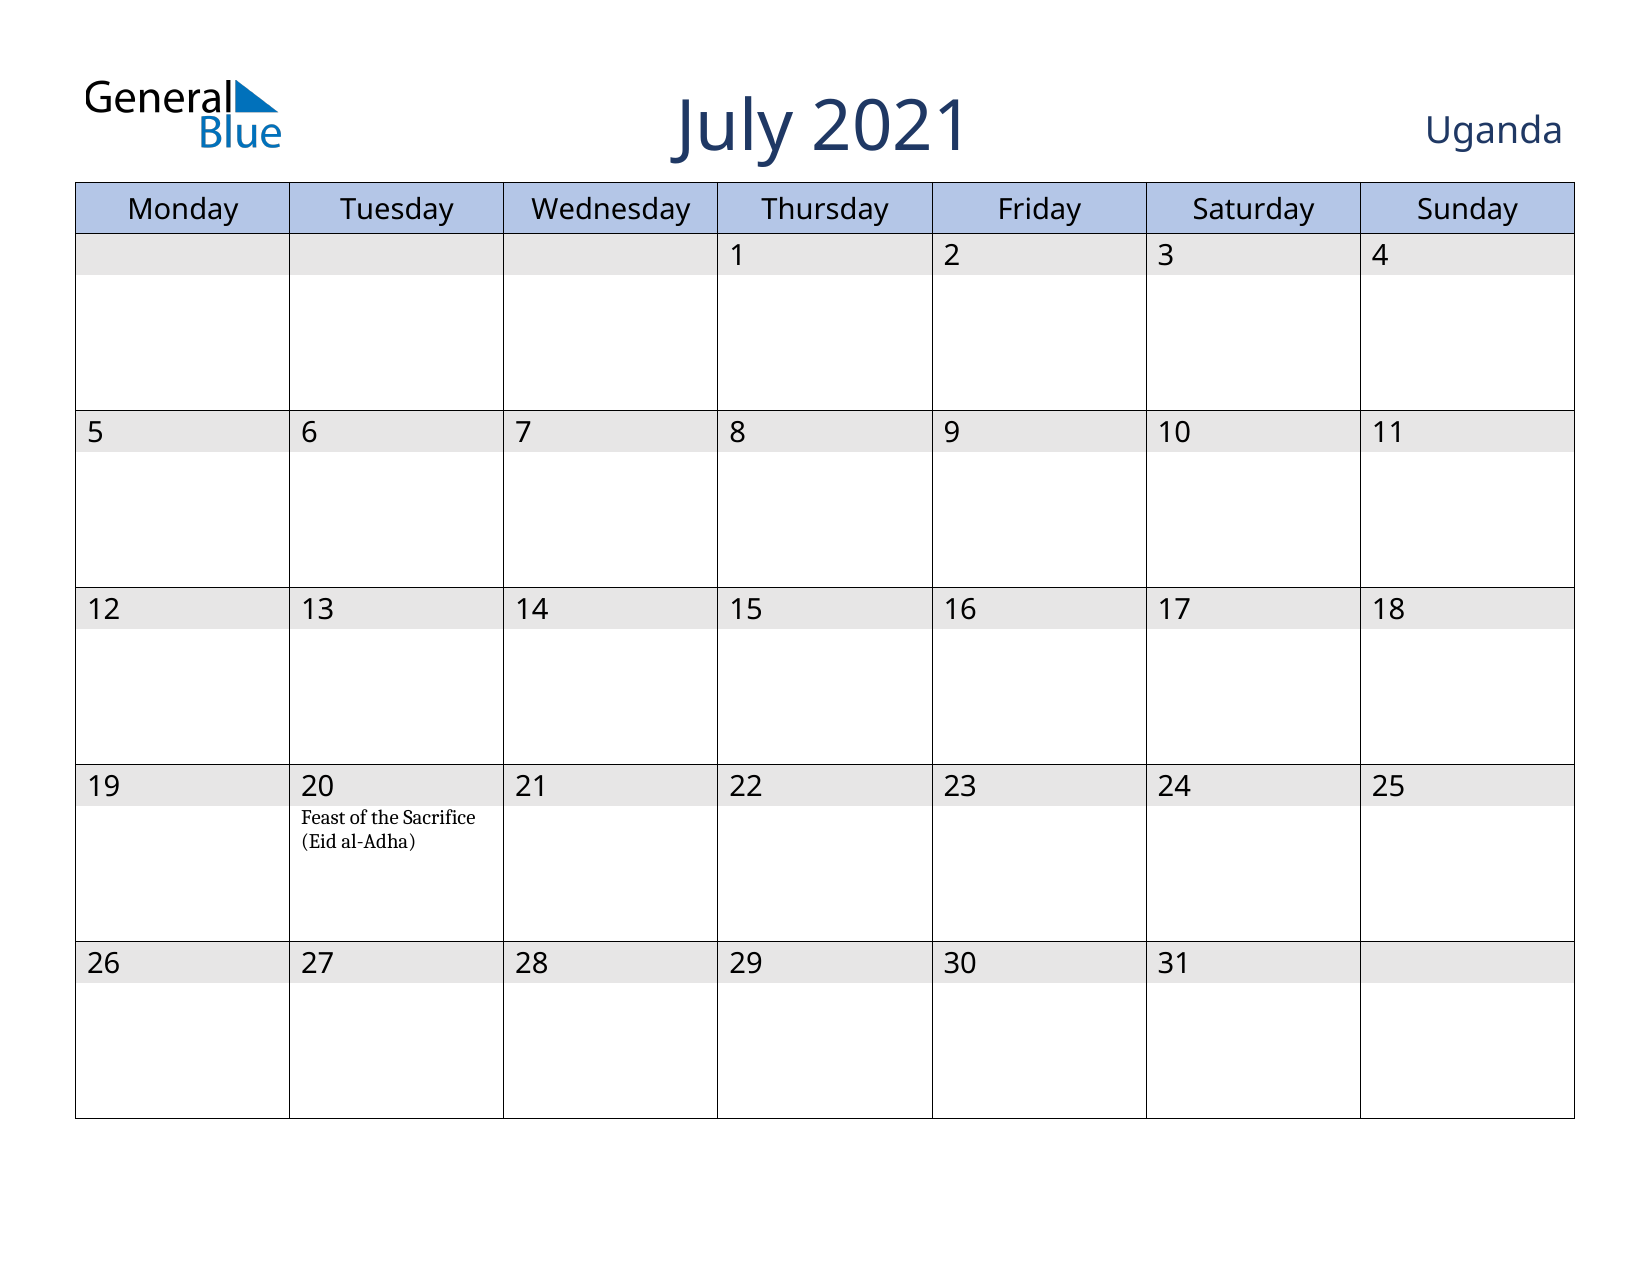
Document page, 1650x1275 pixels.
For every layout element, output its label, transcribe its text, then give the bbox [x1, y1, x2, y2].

table_cell [1361, 806, 1574, 941]
table_cell [504, 806, 717, 941]
table_cell 5 [76, 411, 289, 452]
table_cell 16 [933, 588, 1146, 629]
table_cell 2 [933, 234, 1146, 275]
table_cell [1361, 983, 1574, 1118]
table_cell 22 [718, 765, 932, 806]
table_cell Saturday [1147, 183, 1360, 233]
table_cell [933, 629, 1146, 764]
table_cell Sunday [1361, 183, 1574, 233]
table_cell 21 [504, 765, 717, 806]
table_cell [1147, 452, 1360, 587]
table_cell [1361, 629, 1574, 764]
table_cell 24 [1147, 765, 1360, 806]
table_cell 7 [504, 411, 717, 452]
table_cell 1 [718, 234, 932, 275]
table_cell Thursday [718, 183, 932, 233]
table_cell 26 [76, 942, 289, 983]
table_cell Friday [933, 183, 1146, 233]
table_cell 31 [1147, 942, 1360, 983]
table_cell [290, 452, 503, 587]
table_cell [504, 275, 717, 410]
table_cell [718, 275, 932, 410]
table_cell [290, 983, 503, 1118]
table_cell [290, 275, 503, 410]
table_cell [76, 452, 289, 587]
table_cell [504, 452, 717, 587]
table_cell [76, 806, 289, 941]
table_cell [1147, 275, 1360, 410]
table_cell 9 [933, 411, 1146, 452]
table_cell 29 [718, 942, 932, 983]
table_cell 23 [933, 765, 1146, 806]
table_cell 27 [290, 942, 503, 983]
table_header Uganda [1146, 75, 1574, 182]
table_header [76, 75, 503, 182]
table_cell [290, 629, 503, 764]
table_cell 13 [290, 588, 503, 629]
table_header July 2021 [504, 75, 1146, 182]
table_cell [1147, 983, 1360, 1118]
table_cell [933, 275, 1146, 410]
table_cell [1361, 452, 1574, 587]
table_cell [504, 629, 717, 764]
table_cell [1361, 942, 1574, 983]
table_cell 12 [76, 588, 289, 629]
table_cell [1147, 629, 1360, 764]
table_cell 18 [1361, 588, 1574, 629]
table_cell 19 [76, 765, 289, 806]
table_cell [718, 452, 932, 587]
table_cell [76, 629, 289, 764]
table_cell 8 [718, 411, 932, 452]
table_cell [76, 234, 289, 275]
table_cell 30 [933, 942, 1146, 983]
table_cell Tuesday [290, 183, 503, 233]
table_cell 4 [1361, 234, 1574, 275]
table_cell 6 [290, 411, 503, 452]
table_cell [76, 275, 289, 410]
table_cell 3 [1147, 234, 1360, 275]
table_cell [504, 234, 717, 275]
table_cell 25 [1361, 765, 1574, 806]
table_cell 10 [1147, 411, 1360, 452]
table_cell [933, 983, 1146, 1118]
table_cell [1147, 806, 1360, 941]
table_cell Feast of the Sacrifice (Eid al-Adha) [290, 806, 503, 941]
table_cell [718, 983, 932, 1118]
table_cell [76, 983, 289, 1118]
table_cell [718, 629, 932, 764]
table_cell [504, 983, 717, 1118]
table_cell [1361, 275, 1574, 410]
table_cell Monday [76, 183, 289, 233]
table_cell 20 [290, 765, 503, 806]
table_cell [933, 806, 1146, 941]
table_cell [933, 452, 1146, 587]
table_cell 15 [718, 588, 932, 629]
table_cell [290, 234, 503, 275]
table_cell 17 [1147, 588, 1360, 629]
table_cell 14 [504, 588, 717, 629]
table_cell 28 [504, 942, 717, 983]
table_cell Wednesday [504, 183, 717, 233]
picture [86, 80, 281, 148]
table_cell 11 [1361, 411, 1574, 452]
table_cell [718, 806, 932, 941]
